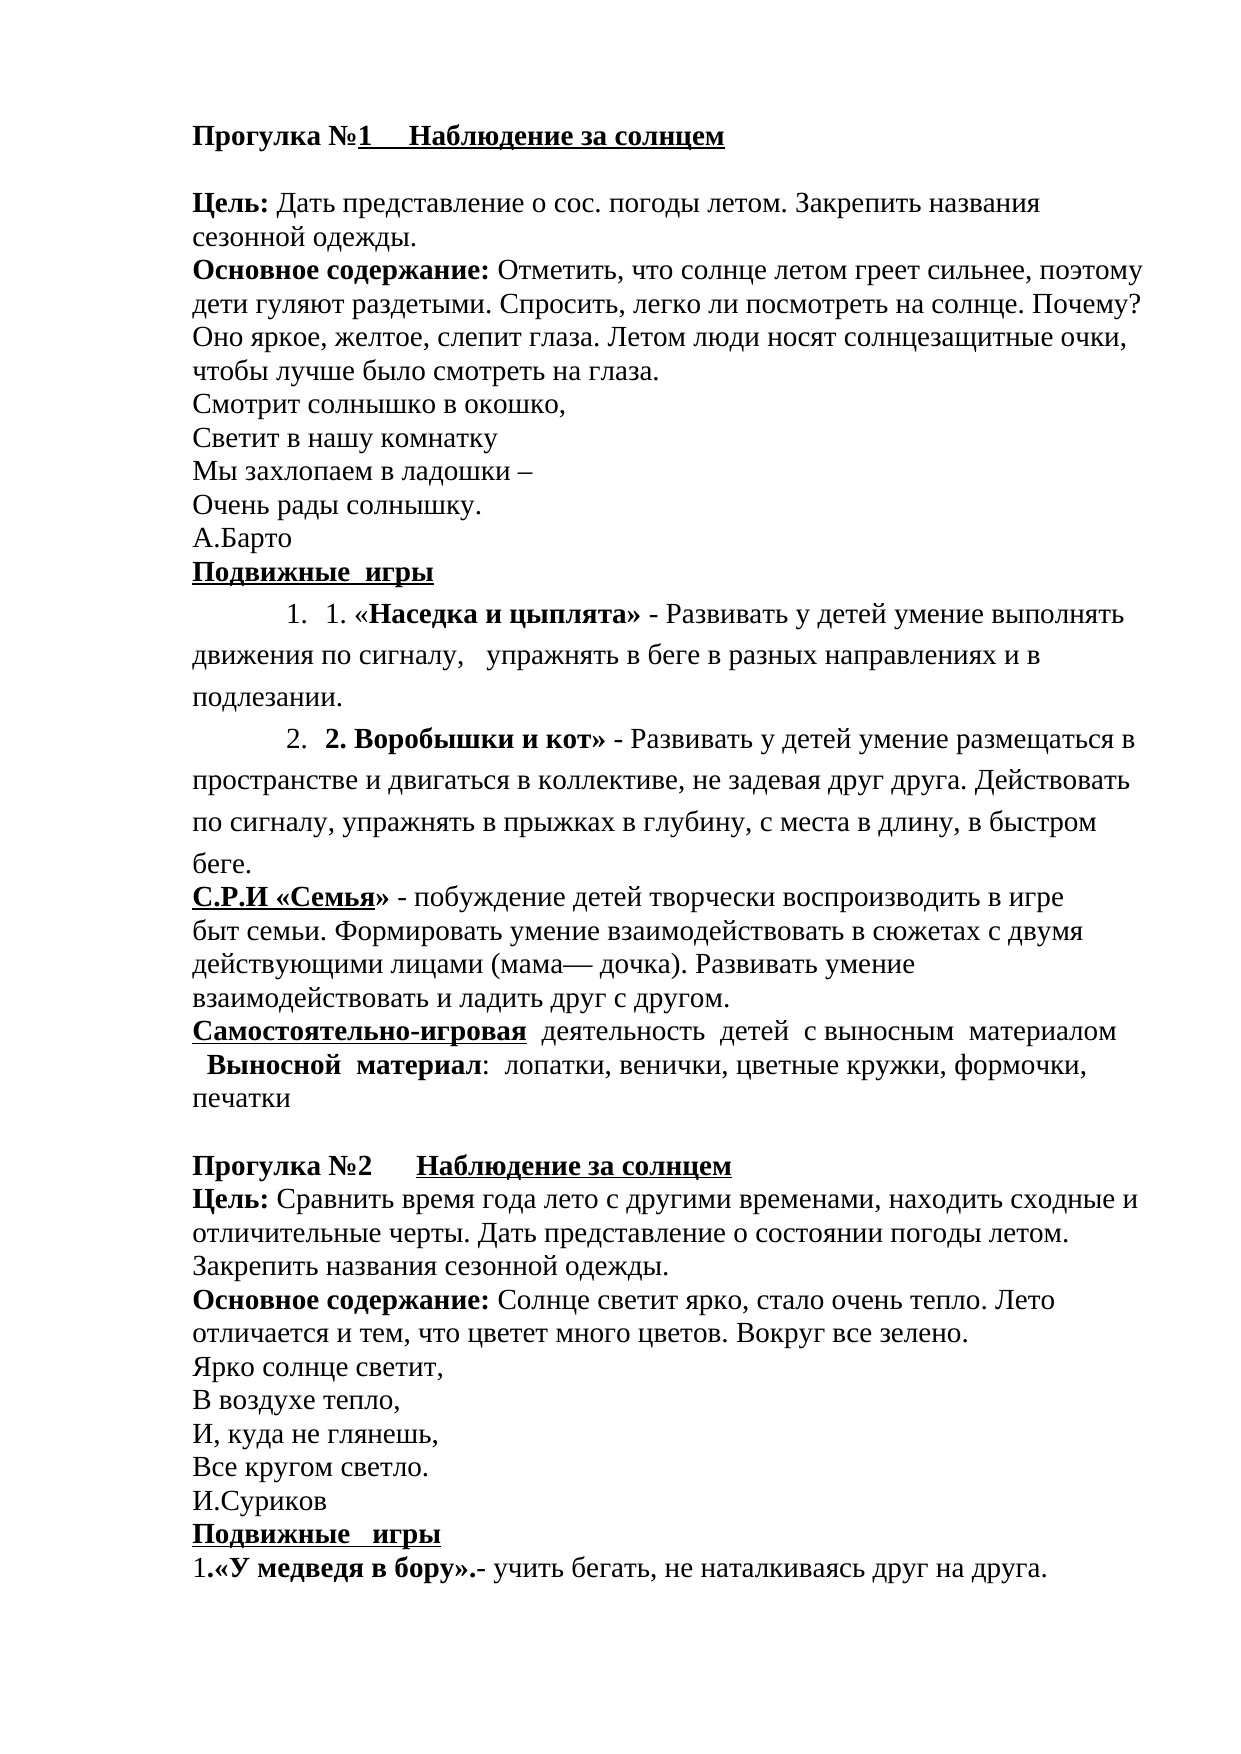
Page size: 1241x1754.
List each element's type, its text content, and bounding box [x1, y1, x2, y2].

list 1. «Наседка и цыплята» - Развивать у детей умение выполнять движения по сигналу, упражнять в беге в разных направлениях и в подлезании. [192, 588, 1152, 713]
text И, куда не глянешь, [192, 1416, 1152, 1449]
text Цель: Сравнить время года лето с другими временами, находить сходные и отличительные черты. Дать представление о состоянии погоды летом. Закрепить названия сезонной одежды. [192, 1181, 1152, 1282]
text В воздухе тепло, [192, 1382, 1152, 1416]
text Прогулка №1 Наблюдение за солнцем [192, 118, 1152, 152]
text Ярко солнце светит, [192, 1349, 1152, 1382]
text Подвижные игры [192, 554, 1152, 588]
text И.Суриков [192, 1483, 1152, 1517]
text А.Барто [192, 521, 1152, 554]
text Прогулка №2 Наблюдение за солнцем [192, 1148, 1152, 1181]
text Основное содержание: Отметить, что солнце летом греет сильнее, поэтому дети гуляют раздетыми. Спросить, легко ли посмотреть на солнце. Почему? Оно яркое, желтое, слепит глаза. Летом люди носят солнцезащитные очки, чтобы лучше было смотреть на глаза. [192, 252, 1152, 386]
text Самостоятельно-игровая деятельность детей с выносным материалом [192, 1013, 1152, 1047]
text Основное содержание: Солнце светит ярко, стало очень тепло. Лето отличается и тем, что цветет много цветов. Вокруг все зелено. [192, 1282, 1152, 1349]
text С.Р.И «Семья» - побуждение детей творчески воспроизводить в игре быт семьи. Формировать умение взаимодействовать в сюжетах с двумя действующими лицами (мама— дочка). Развивать умение взаимодействовать и ладить друг с другом. [192, 879, 1093, 1013]
text Смотрит солнышко в окошко, [192, 386, 1152, 420]
text Мы захлопаем в ладошки – [192, 453, 1152, 487]
list 2. Воробышки и кот» - Развивать у детей умение размещаться в пространстве и двигаться в коллективе, не задевая друг друга. Действовать по сигналу, упражнять в прыжках в глубину, с места в длину, в быстром беге. [192, 713, 1152, 879]
text 1.«У медведя в бору».- учить бегать, не наталкиваясь друг на друга. [192, 1550, 1152, 1584]
text Светит в нашу комнатку [192, 420, 1152, 453]
text Цель: Дать представление о сос. погоды летом. Закрепить названия сезонной одежды. [192, 185, 1152, 252]
text Очень рады солнышку. [192, 487, 1152, 521]
text Выносной материал: лопатки, венички, цветные кружки, формочки, печатки [192, 1047, 1152, 1114]
text Подвижные игры [192, 1517, 1152, 1550]
text Все кругом светло. [192, 1449, 1152, 1483]
